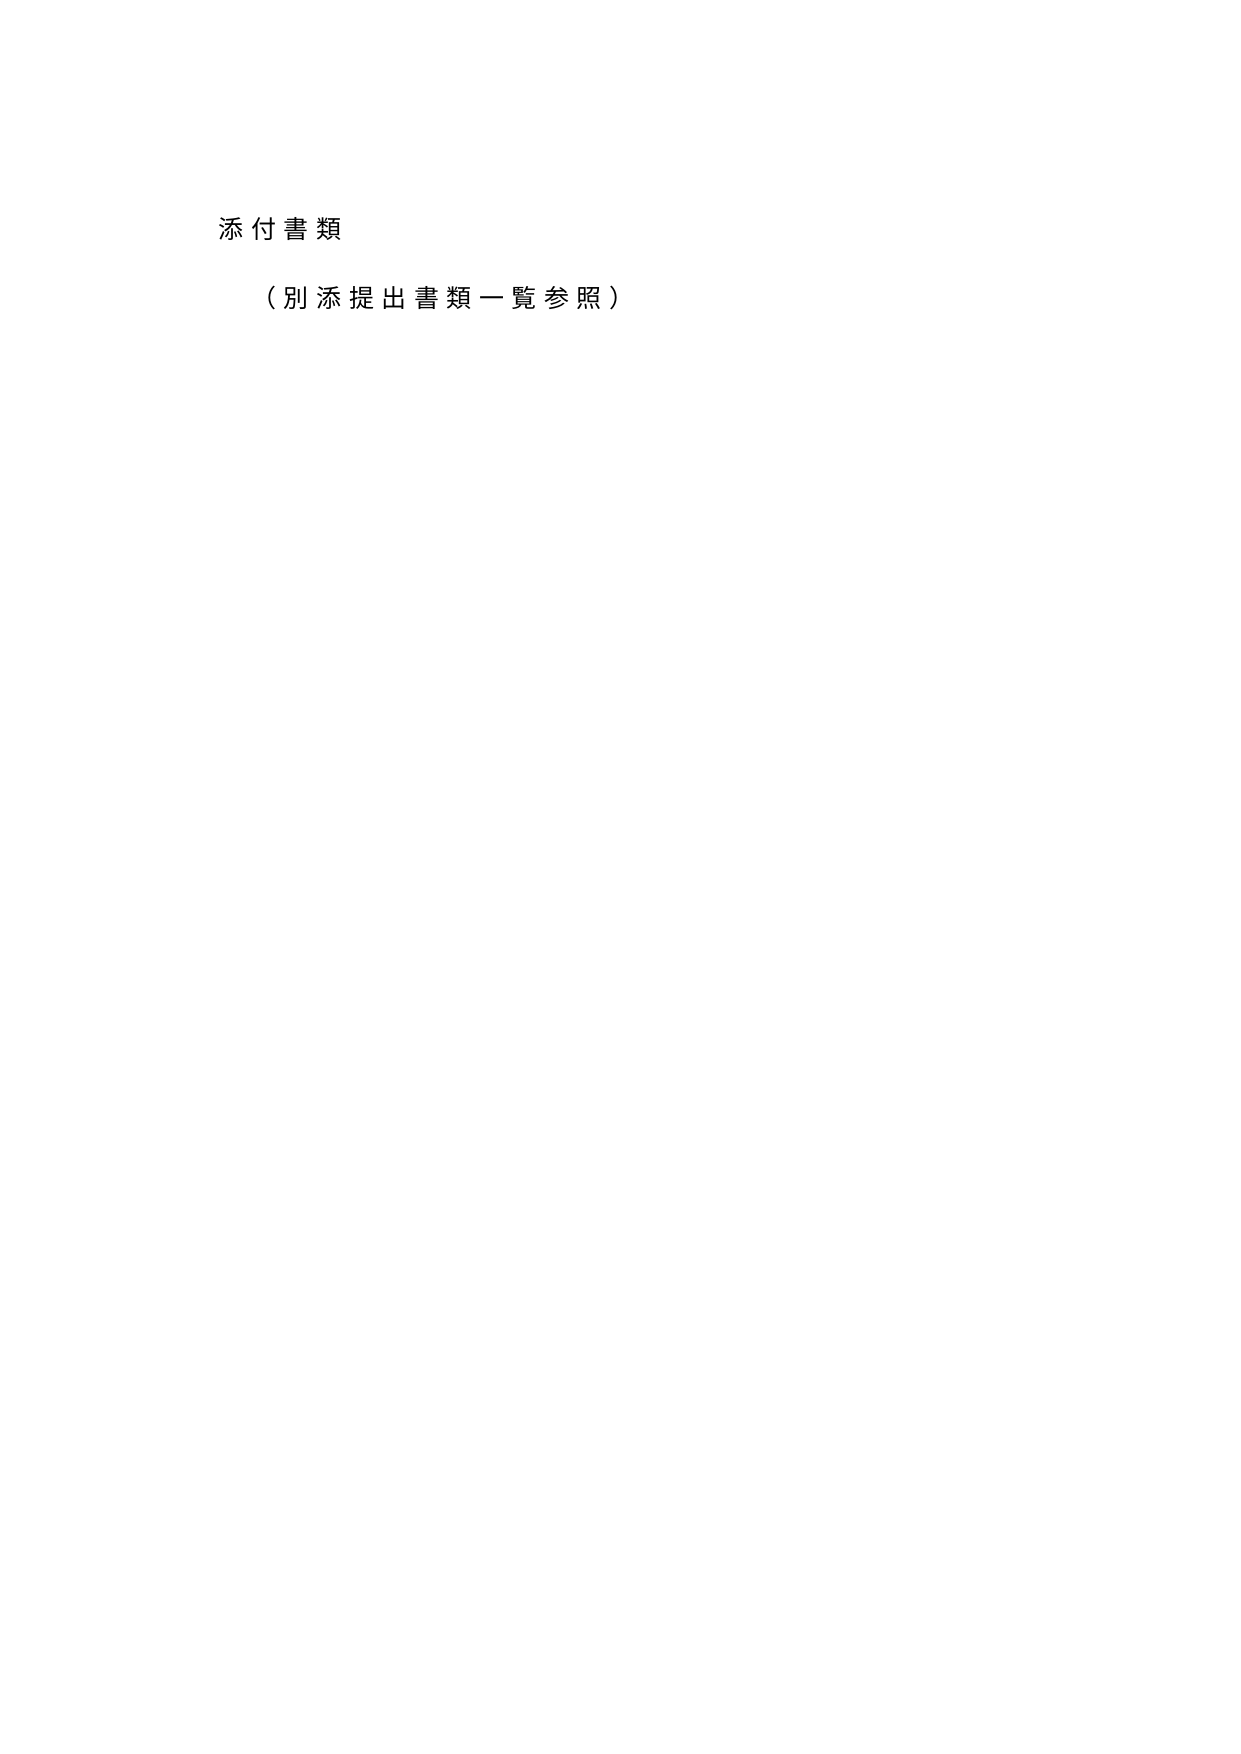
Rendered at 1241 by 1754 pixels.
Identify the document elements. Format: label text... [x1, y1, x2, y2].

text （別添提出書類一覧参照） [131, 262, 1109, 364]
text 添付書類 [131, 194, 1109, 262]
